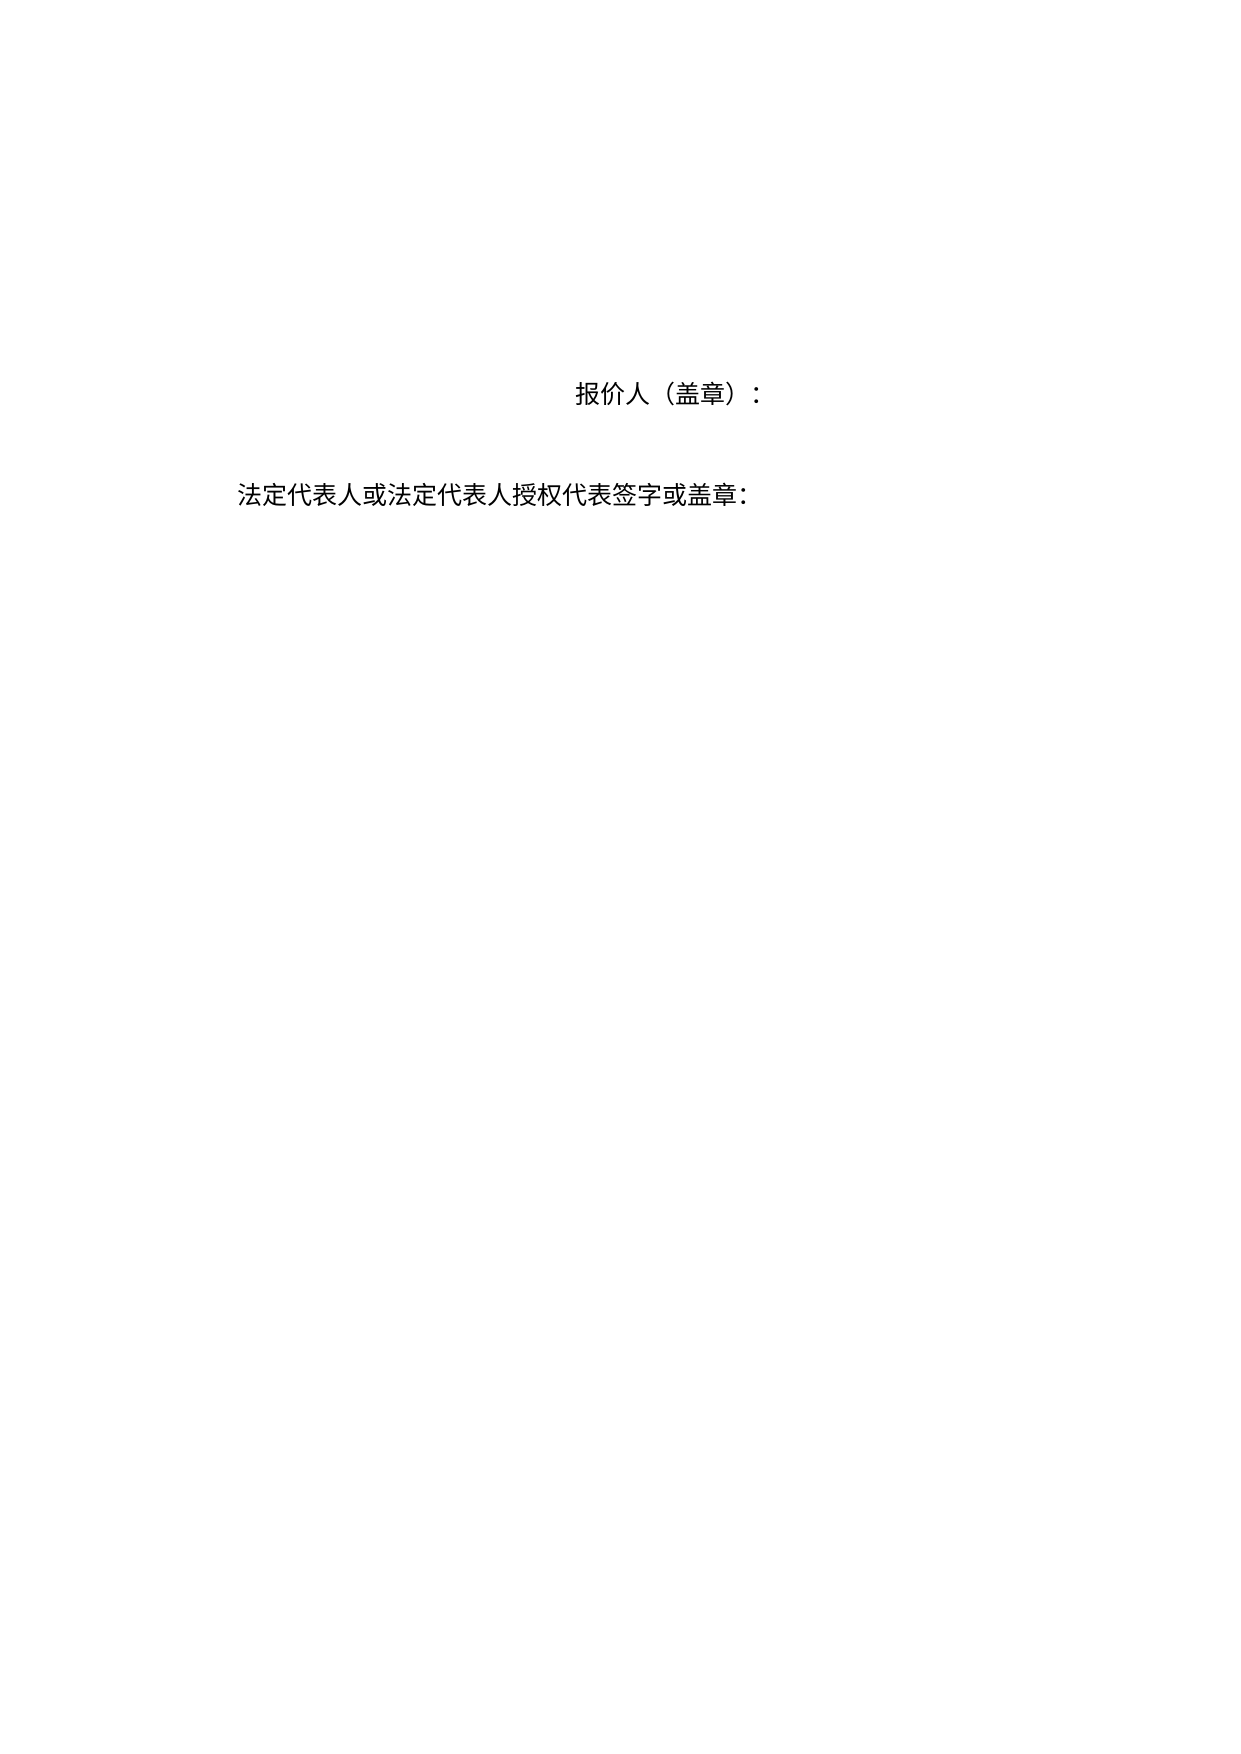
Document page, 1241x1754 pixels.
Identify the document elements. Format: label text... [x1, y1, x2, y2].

text 法定代表人或法定代表人授权代表签字或盖章： [187, 461, 1053, 526]
text 报价人（盖章）： [187, 360, 1053, 425]
